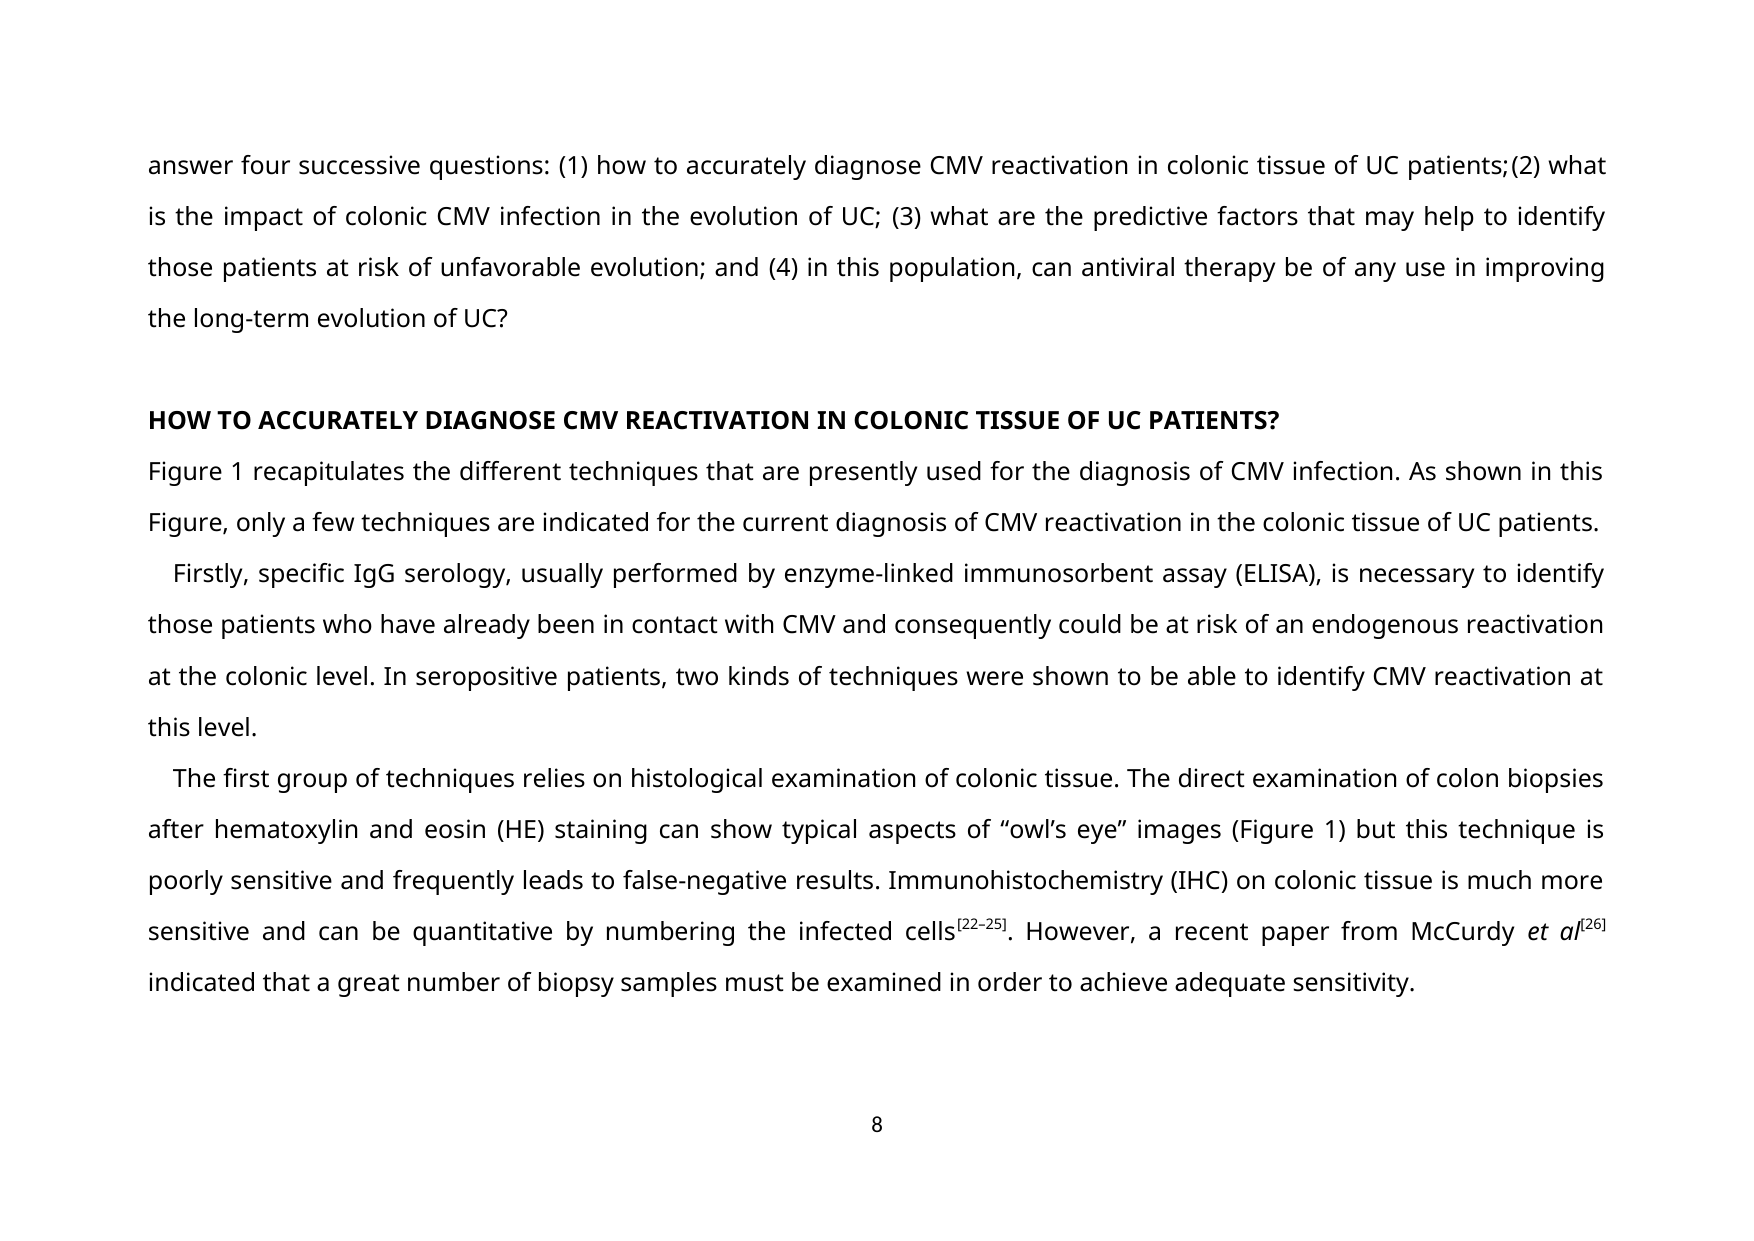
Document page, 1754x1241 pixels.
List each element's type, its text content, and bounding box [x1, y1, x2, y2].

text The first group of techniques relies on histological examination of colonic tissue. The direct examination of colon biopsies after hematoxylin and eosin (HE) staining can show typical aspects of “owl’s eye” images (Figure 1) but this technique is poorly sensitive and frequently leads to false-negative results. Immunohistochemistry (IHC) on colonic tissue is much more sensitive and can be quantitative by numbering the infected cells[22–25]. However, a recent paper from McCurdy et al[26] indicated that a great number of biopsy samples must be examined in order to achieve adequate sensitivity. [148, 760, 1606, 998]
text HOW TO ACCURATELY DIAGNOSE CMV REACTIVATION IN COLONIC TISSUE OF UC PATIENTS? [148, 403, 1606, 437]
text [148, 148, 1606, 335]
text Firstly, specific IgG serology, usually performed by enzyme-linked immunosorbent assay (ELISA), is necessary to identify those patients who have already been in contact with CMV and consequently could be at risk of an endogenous reactivation at the colonic level. In seropositive patients, two kinds of techniques were shown to be able to identify CMV reactivation at this level. [148, 556, 1606, 743]
text Figure 1 recapitulates the different techniques that are presently used for the diagnosis of CMV infection. As shown in this Figure, only a few techniques are indicated for the current diagnosis of CMV reactivation in the colonic tissue of UC patients. [148, 454, 1606, 539]
